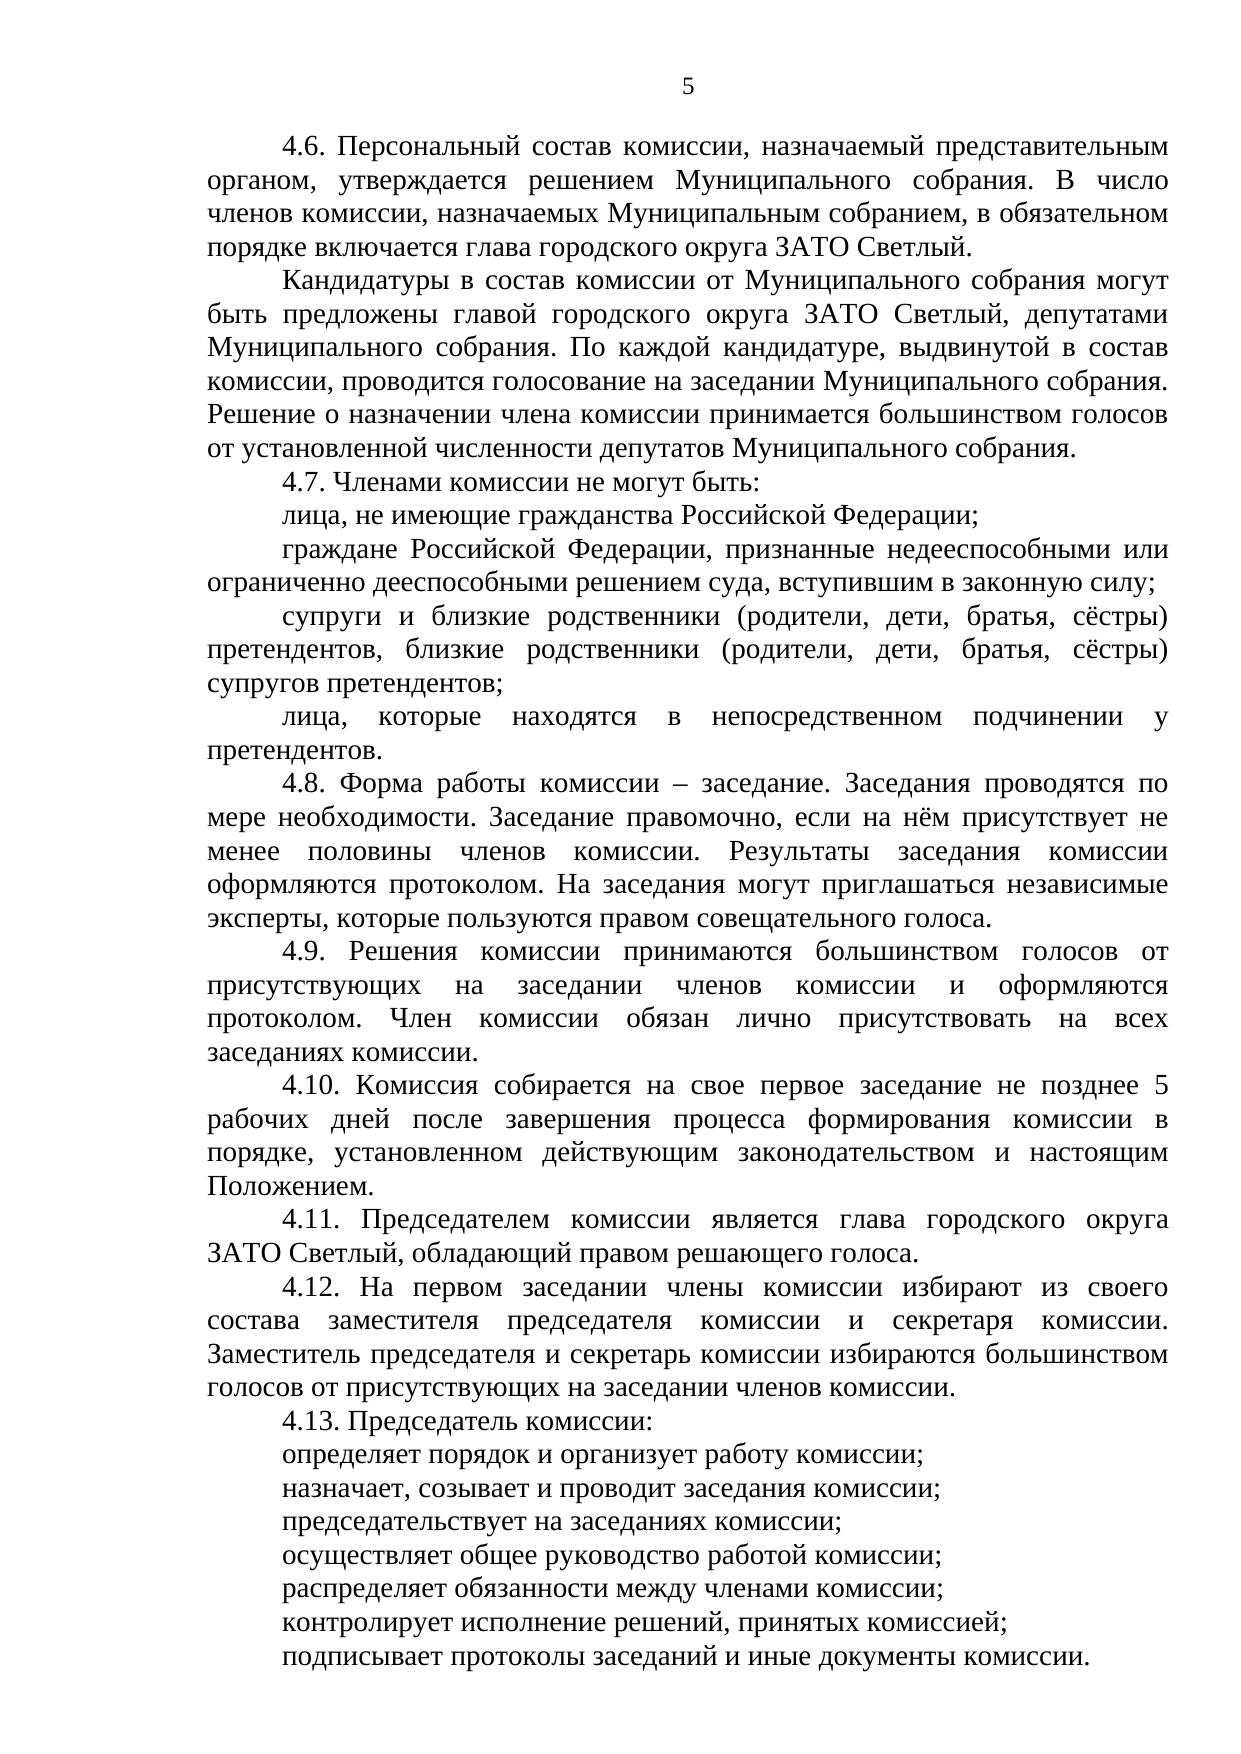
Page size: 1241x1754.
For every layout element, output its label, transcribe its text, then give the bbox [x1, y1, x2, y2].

text 4.8. Форма работы комиссии – заседание. Заседания проводятся по мере необходимости. Заседание правомочно, если на нём присутствует не менее половины членов комиссии. Результаты заседания комиссии оформляются протоколом. На заседания могут приглашаться независимые эксперты, которые пользуются правом совещательного голоса. [207, 766, 1169, 933]
text 4.7. Членами комиссии не могут быть: [207, 464, 1169, 497]
text распределяет обязанности между членами комиссии; [207, 1571, 1169, 1604]
text граждане Российской Федерации, признанные недееспособными или ограниченно дееспособными решением суда, вступившим в законную силу; [207, 531, 1169, 598]
text 5 [207, 71, 1169, 99]
text осуществляет общее руководство работой комиссии; [207, 1537, 1169, 1571]
text лица, не имеющие гражданства Российской Федерации; [207, 497, 1169, 531]
text подписывает протоколы заседаний и иные документы комиссии. [207, 1638, 1169, 1671]
text 4.13. Председатель комиссии: [207, 1403, 1169, 1436]
text назначает, созывает и проводит заседания комиссии; [207, 1470, 1169, 1503]
text 4.11. Председателем комиссии является глава городского округа ЗАТО Светлый, обладающий правом решающего голоса. [207, 1202, 1169, 1269]
text 4.9. Решения комиссии принимаются большинством голосов от присутствующих на заседании членов комиссии и оформляются протоколом. Член комиссии обязан лично присутствовать на всех заседаниях комиссии. [207, 933, 1169, 1067]
text супруги и близкие родственники (родители, дети, братья, сёстры) претендентов, близкие родственники (родители, дети, братья, сёстры) супругов претендентов; [207, 598, 1169, 698]
text контролирует исполнение решений, принятых комиссией; [207, 1604, 1169, 1638]
text 4.10. Комиссия собирается на свое первое заседание не позднее 5 рабочих дней после завершения процесса формирования комиссии в порядке, установленном действующим законодательством и настоящим Положением. [207, 1067, 1169, 1202]
text Кандидатуры в состав комиссии от Муниципального собрания могут быть предложены главой городского округа ЗАТО Светлый, депутатами Муниципального собрания. По каждой кандидатуре, выдвинутой в состав комиссии, проводится голосование на заседании Муниципального собрания. Решение о назначении члена комиссии принимается большинством голосов от установленной численности депутатов Муниципального собрания. [207, 262, 1169, 464]
text председательствует на заседаниях комиссии; [207, 1503, 1169, 1537]
text лица, которые находятся в непосредственном подчинении у претендентов. [207, 698, 1169, 766]
text 4.12. На первом заседании члены комиссии избирают из своего состава заместителя председателя комиссии и секретаря комиссии. Заместитель председателя и секретарь комиссии избираются большинством голосов от присутствующих на заседании членов комиссии. [207, 1269, 1169, 1403]
text 4.6. Персональный состав комиссии, назначаемый представительным органом, утверждается решением Муниципального собрания. В число членов комиссии, назначаемых Муниципальным собранием, в обязательном порядке включается глава городского округа ЗАТО Светлый. [207, 128, 1169, 262]
text определяет порядок и организует работу комиссии; [207, 1436, 1169, 1470]
